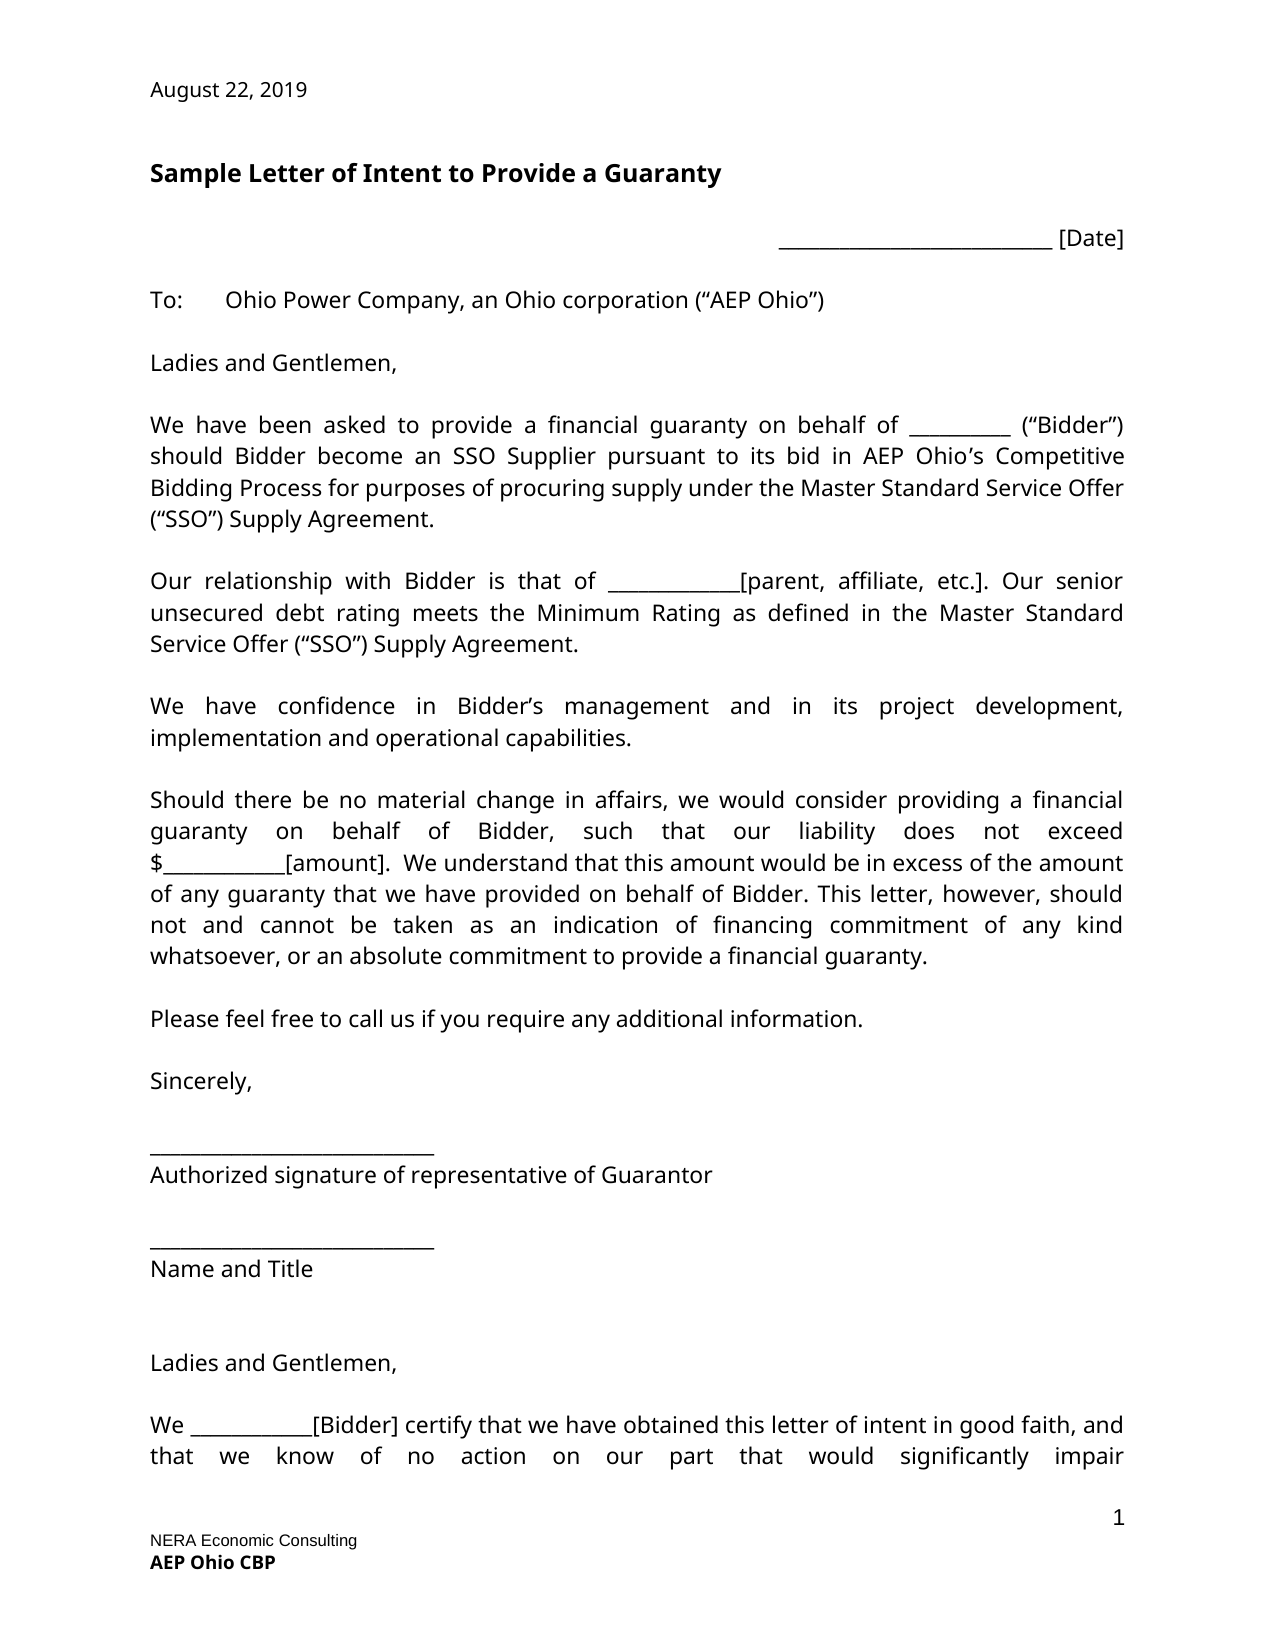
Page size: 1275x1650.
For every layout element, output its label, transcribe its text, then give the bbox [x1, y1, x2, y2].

text Ladies and Gentlemen, [150, 1346, 1125, 1378]
text Name and Title [150, 1253, 1125, 1284]
text ____________________________ [150, 1128, 1125, 1159]
text ____________________________ [150, 1221, 1125, 1253]
text ___________________________ [Date] [150, 221, 1125, 253]
text To: Ohio Power Company, an Ohio corporation (“AEP Ohio”) [150, 284, 1125, 315]
text We have confidence in Bidder’s management and in its project development, implementation and operational capabilities. [150, 690, 1125, 753]
text Please feel free to call us if you require any additional information. [150, 1003, 1125, 1034]
text Should there be no material change in affairs, we would consider providing a financial guaranty on behalf of Bidder, such that our liability does not exceed $____________[amount]. We understand that this amount would be in excess of the amount of any guaranty that we have provided on behalf of Bidder. This letter, however, should not and cannot be taken as an indication of financing commitment of any kind whatsoever, or an absolute commitment to provide a financial guaranty. [150, 784, 1125, 971]
text Our relationship with Bidder is that of _____________[parent, affiliate, etc.]. Our senior unsecured debt rating meets the Minimum Rating as defined in the Master Standard Service Offer (“SSO”) Supply Agreement. [150, 565, 1125, 659]
text Sample Letter of Intent to Provide a Guaranty [150, 156, 1125, 190]
text Authorized signature of representative of Guarantor [150, 1159, 1125, 1190]
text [150, 1409, 1125, 1471]
text Sincerely, [150, 1065, 1125, 1096]
text Ladies and Gentlemen, [150, 346, 1125, 378]
text We have been asked to provide a financial guaranty on behalf of __________ (“Bidder”) should Bidder become an SSO Supplier pursuant to its bid in AEP Ohio’s Competitive Bidding Process for purposes of procuring supply under the Master Standard Service Offer (“SSO”) Supply Agreement. [150, 409, 1125, 534]
